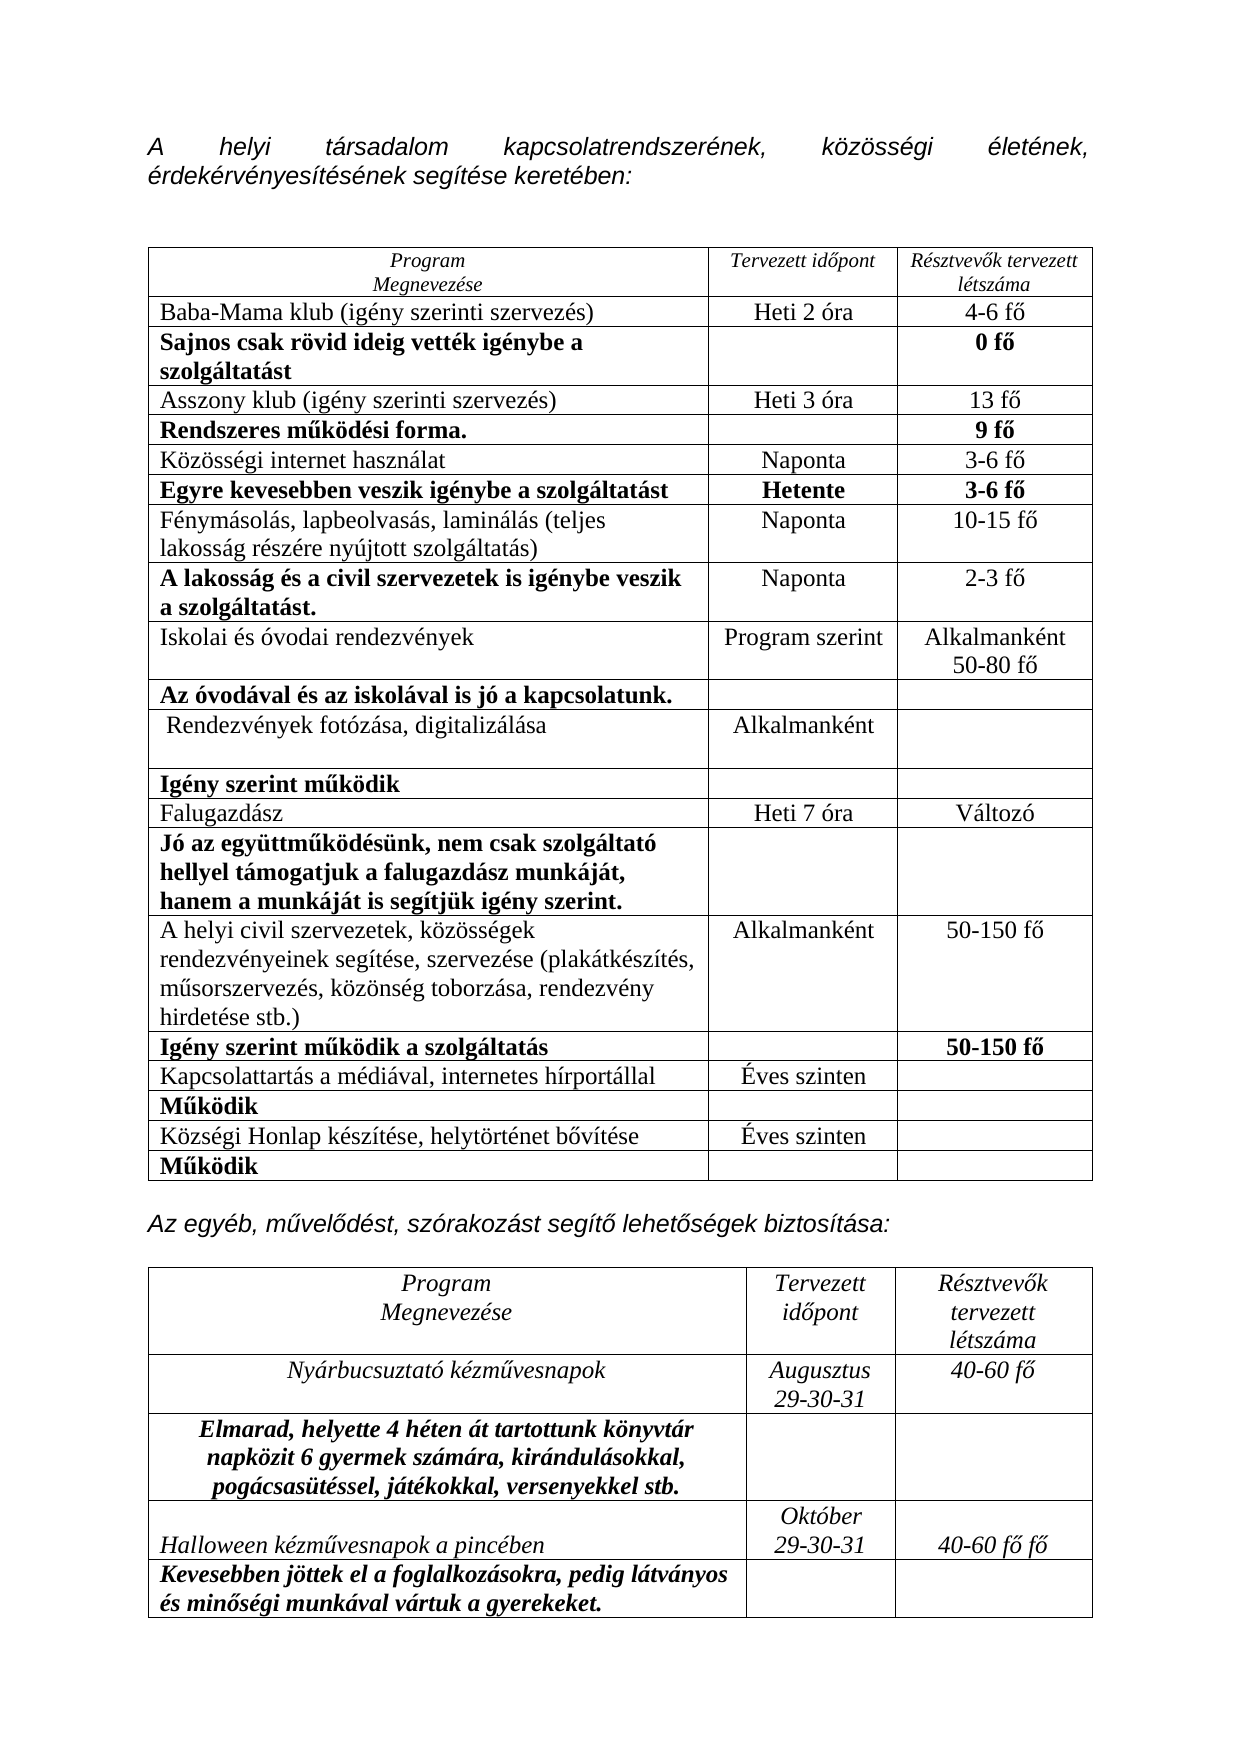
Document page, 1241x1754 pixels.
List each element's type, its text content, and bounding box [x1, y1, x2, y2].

table_cell [709, 1091, 897, 1120]
table_cell 3-6 fő [898, 475, 1092, 504]
table_cell Kevesebben jöttek el a foglalkozásokra, pedig látványos és minőségi munkával vártuk a gyerekeket. [149, 1560, 746, 1617]
table_cell 50-150 fő [898, 916, 1092, 1031]
table_cell [898, 828, 1092, 914]
table_cell [898, 680, 1092, 709]
table_cell 4-6 fő [898, 297, 1092, 326]
table_cell 2-3 fő [898, 563, 1092, 621]
table_cell 40-60 fő [896, 1355, 1092, 1413]
table_cell Baba-Mama klub (igény szerinti szervezés) [149, 297, 708, 326]
table_cell Változó [898, 799, 1092, 827]
table_cell Iskolai és óvodai rendezvények [149, 622, 708, 679]
table_cell 9 fő [898, 415, 1092, 444]
table_cell Alkalmanként 50-80 fő [898, 622, 1092, 679]
table_cell Hetente [709, 475, 897, 504]
table_cell [709, 415, 897, 444]
table_cell Jó az együttműködésünk, nem csak szolgáltató hellyel támogatjuk a falugazdász munkáját, hanem a munkáját is segítjük igény szerint. [149, 828, 708, 914]
table_cell 10-15 fő [898, 505, 1092, 562]
table_cell Nyárbucsuztató kézművesnapok [149, 1355, 746, 1413]
table_cell Rendezvények fotózása, digitalizálása [149, 710, 708, 768]
table_cell [898, 769, 1092, 797]
table_cell Fénymásolás, lapbeolvasás, laminálás (teljes lakosság részére nyújtott szolgáltatás) [149, 505, 708, 562]
table_cell 40-60 fő fő [896, 1501, 1092, 1558]
table_cell Az óvodával és az iskolával is jó a kapcsolatunk. [149, 680, 708, 709]
table_cell 50-150 fő [898, 1032, 1092, 1060]
table_cell Heti 7 óra [709, 799, 897, 827]
text A helyi társadalom kapcsolatrendszerének, közösségi életének, érdekérvényesítésének segítése keretében: [148, 132, 1092, 189]
table_cell [898, 1061, 1092, 1090]
table_cell Asszony klub (igény szerinti szervezés) [149, 386, 708, 414]
table_header Tervezett időpont [709, 248, 897, 296]
table_cell Alkalmanként [709, 710, 897, 768]
table_cell [709, 1151, 897, 1179]
table_cell [747, 1560, 895, 1617]
table_cell Naponta [709, 505, 897, 562]
table_cell Kapcsolattartás a médiával, internetes hírportállal [149, 1061, 708, 1090]
table_header Tervezett időpont [747, 1268, 895, 1354]
table_cell [747, 1414, 895, 1500]
table_cell Naponta [709, 563, 897, 621]
table_cell [709, 828, 897, 914]
table_cell Heti 2 óra [709, 297, 897, 326]
table_cell 0 fő [898, 327, 1092, 384]
table_cell Falugazdász [149, 799, 708, 827]
table_cell [709, 327, 897, 384]
table_cell [709, 680, 897, 709]
table_cell 13 fő [898, 386, 1092, 414]
table_cell Halloween kézművesnapok a pincében [149, 1501, 746, 1558]
table_cell Alkalmanként [709, 916, 897, 1031]
table_header Program Megnevezése [149, 248, 708, 296]
table_cell 3-6 fő [898, 445, 1092, 474]
table_cell A lakosság és a civil szervezetek is igénybe veszik a szolgáltatást. [149, 563, 708, 621]
table_header Résztvevők tervezett létszáma [896, 1268, 1092, 1354]
table_cell Közösségi internet használat [149, 445, 708, 474]
table_cell Heti 3 óra [709, 386, 897, 414]
table_cell Községi Honlap készítése, helytörténet bővítése [149, 1121, 708, 1150]
table_cell A helyi civil szervezetek, közösségek rendezvényeinek segítése, szervezése (plakátkészítés, műsorszervezés, közönség toborzása, rendezvény hirdetése stb.) [149, 916, 708, 1031]
text Az egyéb, művelődést, szórakozást segítő lehetőségek biztosítása: [148, 1209, 1092, 1238]
table_cell [898, 710, 1092, 768]
table_cell Éves szinten [709, 1061, 897, 1090]
table_cell Október 29-30-31 [747, 1501, 895, 1558]
table_header Program Megnevezése [149, 1268, 746, 1354]
table_cell Augusztus 29-30-31 [747, 1355, 895, 1413]
table_cell Működik [149, 1091, 708, 1120]
table_cell [898, 1091, 1092, 1120]
table_cell Működik [149, 1151, 708, 1179]
table_cell Elmarad, helyette 4 héten át tartottunk könyvtár napközit 6 gyermek számára, kirándulásokkal, pogácsasütéssel, játékokkal, versenyekkel stb. [149, 1414, 746, 1500]
table_cell Igény szerint működik a szolgáltatás [149, 1032, 708, 1060]
table_cell [896, 1414, 1092, 1500]
table_cell [709, 769, 897, 797]
table_header Résztvevők tervezett létszáma [898, 248, 1092, 296]
table_cell Naponta [709, 445, 897, 474]
table_cell [709, 1032, 897, 1060]
table_cell Program szerint [709, 622, 897, 679]
table_cell Rendszeres működési forma. [149, 415, 708, 444]
table_cell Egyre kevesebben veszik igénybe a szolgáltatást [149, 475, 708, 504]
table_cell Éves szinten [709, 1121, 897, 1150]
table_cell [898, 1151, 1092, 1179]
table_cell Igény szerint működik [149, 769, 708, 797]
table_cell [896, 1560, 1092, 1617]
table_cell Sajnos csak rövid ideig vették igénybe a szolgáltatást [149, 327, 708, 384]
table_cell [898, 1121, 1092, 1150]
